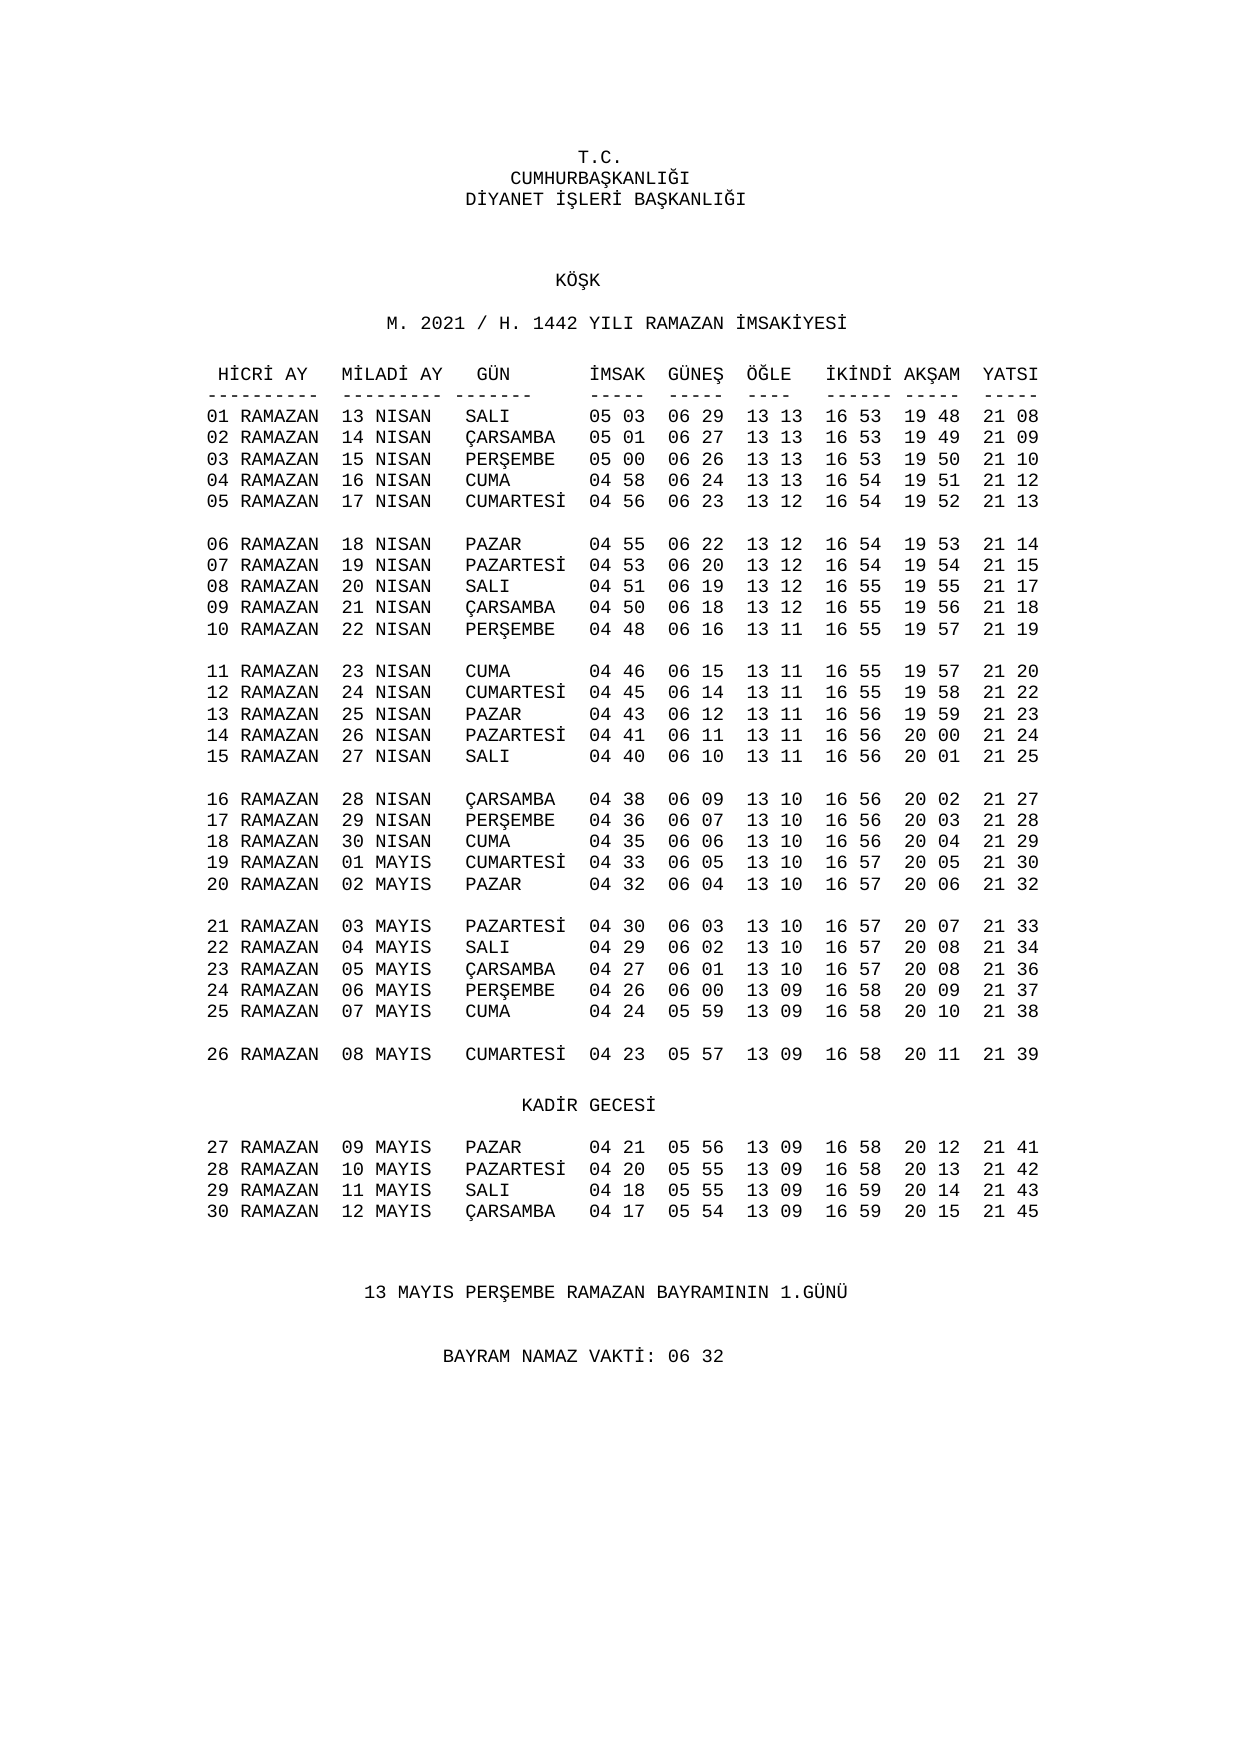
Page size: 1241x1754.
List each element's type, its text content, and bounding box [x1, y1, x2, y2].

text 30 RAMAZAN 12 MAYIS ÇARSAMBA 04 17 05 54 13 09 16 59 20 15 21 45 [139, 1202, 1101, 1223]
text 11 RAMAZAN 23 NISAN CUMA 04 46 06 15 13 11 16 55 19 57 21 20 [139, 662, 1101, 683]
text 21 RAMAZAN 03 MAYIS PAZARTESİ 04 30 06 03 13 10 16 57 20 07 21 33 [139, 917, 1101, 938]
text 16 RAMAZAN 28 NISAN ÇARSAMBA 04 38 06 09 13 10 16 56 20 02 21 27 [139, 789, 1101, 811]
text 18 RAMAZAN 30 NISAN CUMA 04 35 06 06 13 10 16 56 20 04 21 29 [139, 832, 1101, 853]
text 03 RAMAZAN 15 NISAN PERŞEMBE 05 00 06 26 13 13 16 53 19 50 21 10 [139, 449, 1101, 471]
text HİCRİ AY MİLADİ AY GÜN İMSAK GÜNEŞ ÖĞLE İKİNDİ AKŞAM YATSI [139, 364, 1101, 386]
text 04 RAMAZAN 16 NISAN CUMA 04 58 06 24 13 13 16 54 19 51 21 12 [139, 471, 1101, 492]
text 13 MAYIS PERŞEMBE RAMAZAN BAYRAMININ 1.GÜNÜ [139, 1283, 1101, 1304]
text BAYRAM NAMAZ VAKTİ: 06 32 [139, 1346, 1101, 1368]
text 17 RAMAZAN 29 NISAN PERŞEMBE 04 36 06 07 13 10 16 56 20 03 21 28 [139, 811, 1101, 832]
text 19 RAMAZAN 01 MAYIS CUMARTESİ 04 33 06 05 13 10 16 57 20 05 21 30 [139, 853, 1101, 874]
text T.C. [139, 148, 1101, 169]
text 27 RAMAZAN 09 MAYIS PAZAR 04 21 05 56 13 09 16 58 20 12 21 41 [139, 1138, 1101, 1159]
text DİYANET İŞLERİ BAŞKANLIĞI [139, 190, 1101, 211]
text 15 RAMAZAN 27 NISAN SALI 04 40 06 10 13 11 16 56 20 01 21 25 [139, 747, 1101, 768]
text 07 RAMAZAN 19 NISAN PAZARTESİ 04 53 06 20 13 12 16 54 19 54 21 15 [139, 556, 1101, 577]
text 29 RAMAZAN 11 MAYIS SALI 04 18 05 55 13 09 16 59 20 14 21 43 [139, 1181, 1101, 1202]
text 12 RAMAZAN 24 NISAN CUMARTESİ 04 45 06 14 13 11 16 55 19 58 21 22 [139, 683, 1101, 704]
text 24 RAMAZAN 06 MAYIS PERŞEMBE 04 26 06 00 13 09 16 58 20 09 21 37 [139, 981, 1101, 1002]
text 25 RAMAZAN 07 MAYIS CUMA 04 24 05 59 13 09 16 58 20 10 21 38 [139, 1002, 1101, 1023]
text 06 RAMAZAN 18 NISAN PAZAR 04 55 06 22 13 12 16 54 19 53 21 14 [139, 534, 1101, 556]
text KADİR GECESİ [139, 1096, 1101, 1117]
text 14 RAMAZAN 26 NISAN PAZARTESİ 04 41 06 11 13 11 16 56 20 00 21 24 [139, 726, 1101, 747]
text 01 RAMAZAN 13 NISAN SALI 05 03 06 29 13 13 16 53 19 48 21 08 [139, 407, 1101, 428]
text 05 RAMAZAN 17 NISAN CUMARTESİ 04 56 06 23 13 12 16 54 19 52 21 13 [139, 492, 1101, 513]
text 02 RAMAZAN 14 NISAN ÇARSAMBA 05 01 06 27 13 13 16 53 19 49 21 09 [139, 428, 1101, 449]
text ---------- --------- ------- ----- ----- ---- ------ ----- ----- [139, 386, 1101, 407]
text 23 RAMAZAN 05 MAYIS ÇARSAMBA 04 27 06 01 13 10 16 57 20 08 21 36 [139, 959, 1101, 981]
text KÖŞK [139, 271, 1101, 292]
text M. 2021 / H. 1442 YILI RAMAZAN İMSAKİYESİ [139, 313, 1101, 335]
text 08 RAMAZAN 20 NISAN SALI 04 51 06 19 13 12 16 55 19 55 21 17 [139, 577, 1101, 598]
text 22 RAMAZAN 04 MAYIS SALI 04 29 06 02 13 10 16 57 20 08 21 34 [139, 938, 1101, 959]
text CUMHURBAŞKANLIĞI [139, 169, 1101, 190]
text 13 RAMAZAN 25 NISAN PAZAR 04 43 06 12 13 11 16 56 19 59 21 23 [139, 704, 1101, 726]
text 20 RAMAZAN 02 MAYIS PAZAR 04 32 06 04 13 10 16 57 20 06 21 32 [139, 874, 1101, 896]
text 09 RAMAZAN 21 NISAN ÇARSAMBA 04 50 06 18 13 12 16 55 19 56 21 18 [139, 598, 1101, 619]
text 10 RAMAZAN 22 NISAN PERŞEMBE 04 48 06 16 13 11 16 55 19 57 21 19 [139, 619, 1101, 641]
text 28 RAMAZAN 10 MAYIS PAZARTESİ 04 20 05 55 13 09 16 58 20 13 21 42 [139, 1159, 1101, 1181]
text 26 RAMAZAN 08 MAYIS CUMARTESİ 04 23 05 57 13 09 16 58 20 11 21 39 [139, 1044, 1101, 1066]
